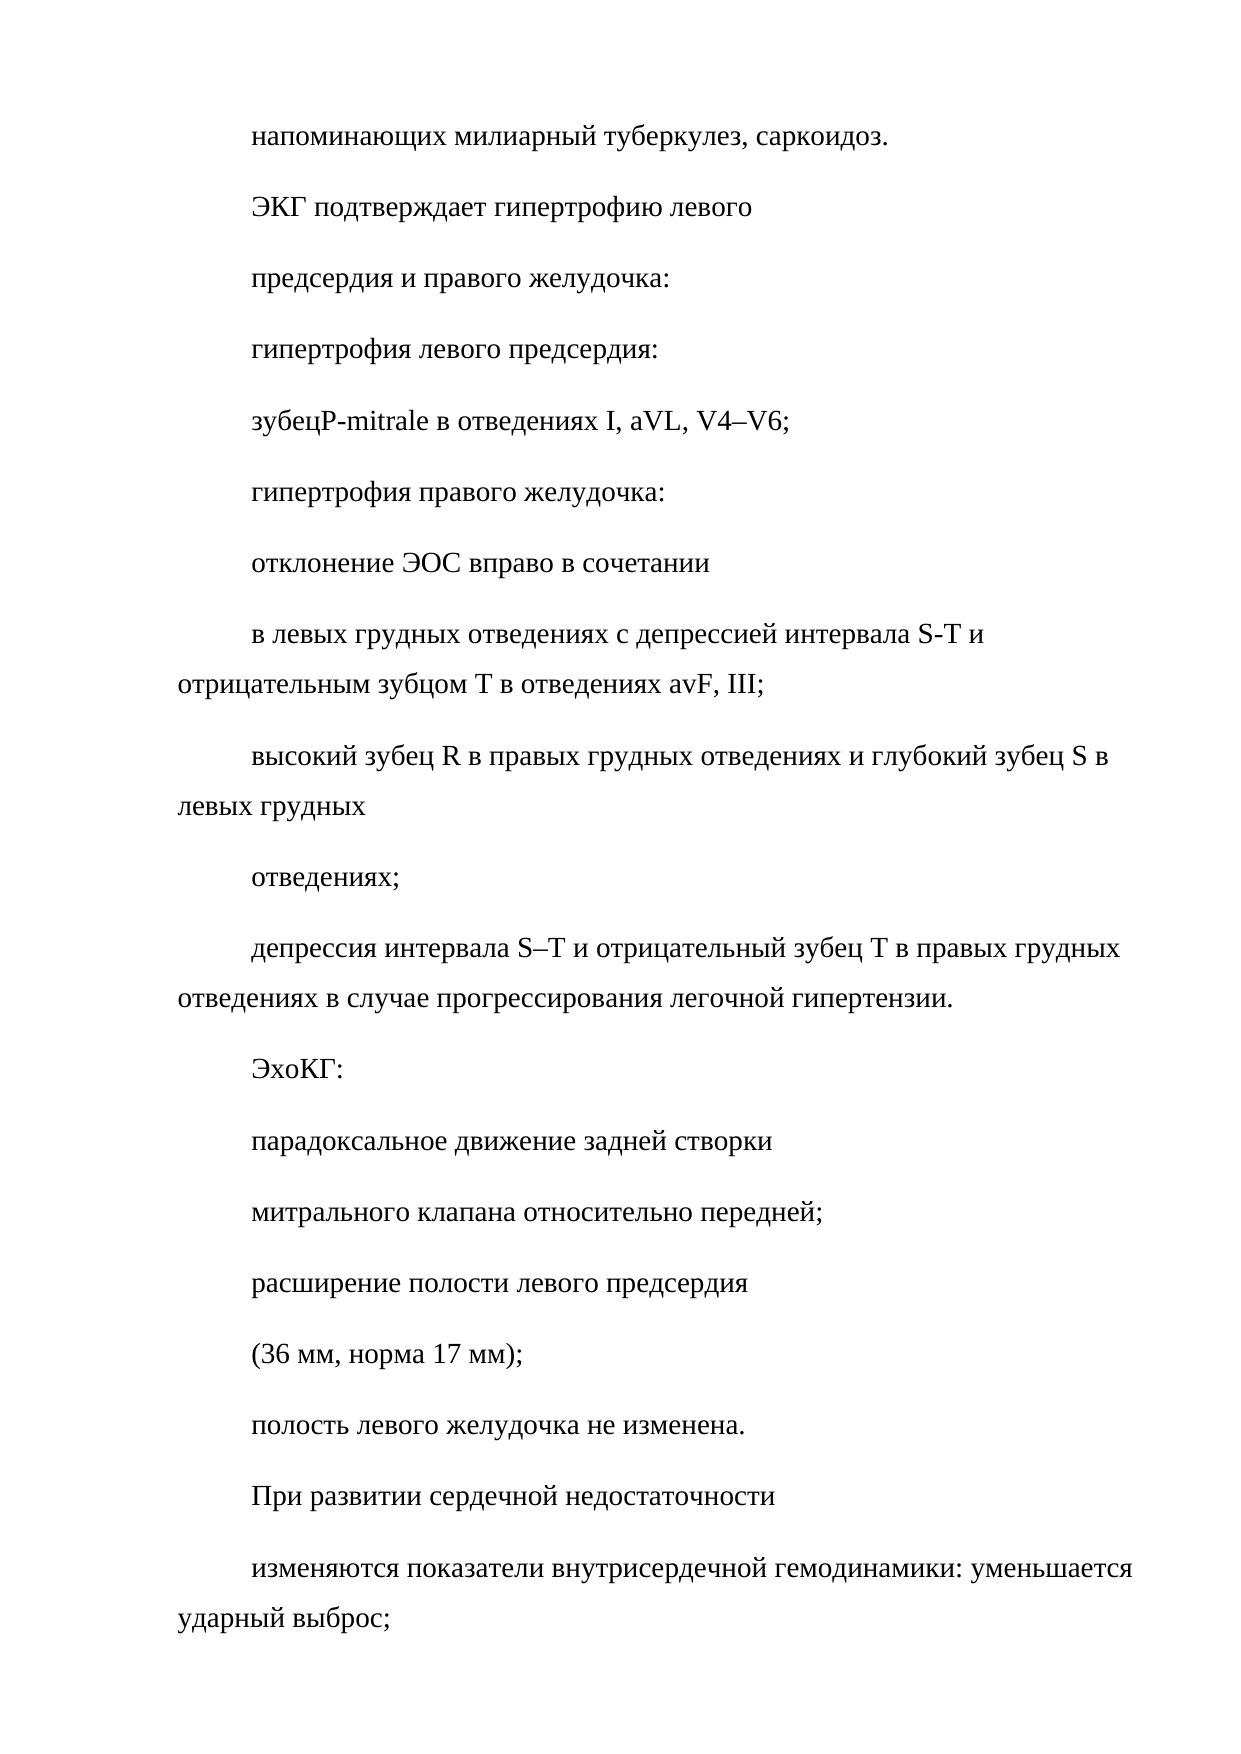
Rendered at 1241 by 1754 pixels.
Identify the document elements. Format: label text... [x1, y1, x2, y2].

text в левых грудных отведениях с депрессией интервала S-T и отрицательным зубцом T в отведениях avF, III; [177, 616, 1152, 700]
text высокий зубец R в правых грудных отведениях и глубокий зубец S в левых грудных [177, 738, 1152, 821]
text изменяются показатели внутрисердечной гемодинамики: уменьшается ударный выброс; [177, 1550, 1152, 1633]
text отклонение ЭОС вправо в сочетании [177, 545, 1152, 578]
text напоминающих милиарный туберкулез, саркоидоз. [177, 118, 1152, 152]
text отведениях; [177, 859, 1152, 893]
text предсердия и правого желудочка: [177, 260, 1152, 294]
text зубецР-mitrale в отведениях I, aVL, V4–V6; [177, 403, 1152, 436]
text полость левого желудочка не изменена. [177, 1407, 1152, 1441]
text При развитии сердечной недостаточности [177, 1478, 1152, 1512]
text парадоксальное движение задней створки [177, 1123, 1152, 1156]
text ЭхоКГ: [177, 1052, 1152, 1085]
text митрального клапана относительно передней; [177, 1194, 1152, 1227]
text гипертрофия левого предсердия: [177, 332, 1152, 365]
text депрессия интервала S–T и отрицательный зубец T в правых грудных отведениях в случае прогрессирования легочной гипертензии. [177, 930, 1152, 1014]
text (36 мм, норма 17 мм); [177, 1336, 1152, 1370]
text расширение полости левого предсердия [177, 1265, 1152, 1299]
text ЭКГ подтверждает гипертрофию левого [177, 189, 1152, 223]
text гипертрофия правого желудочка: [177, 474, 1152, 507]
